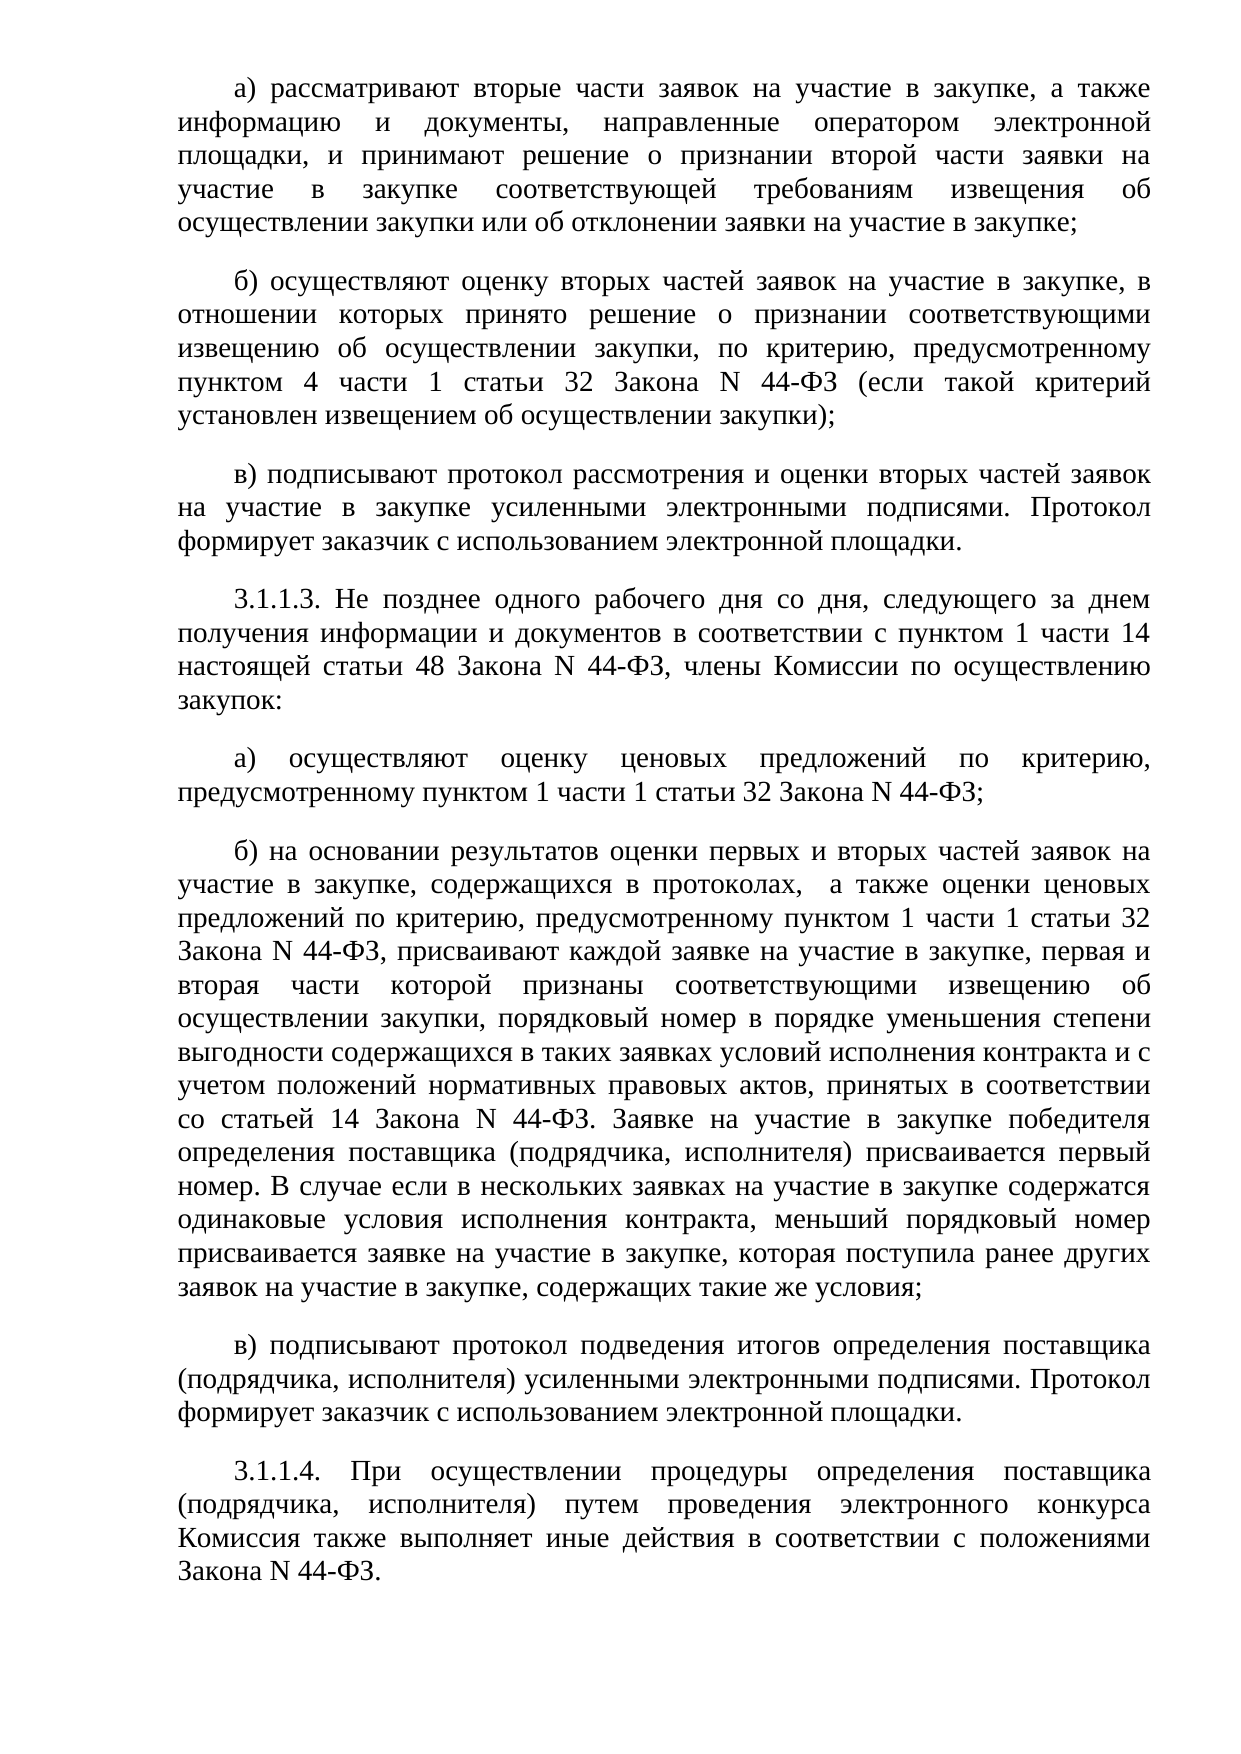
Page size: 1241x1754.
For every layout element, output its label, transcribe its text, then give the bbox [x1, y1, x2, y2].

text б) осуществляют оценку вторых частей заявок на участие в закупке, в отношении которых принято решение о признании соответствующими извещению об осуществлении закупки, по критерию, предусмотренному пунктом 4 части 1 статьи 32 Закона N 44-ФЗ (если такой критерий установлен извещением об осуществлении закупки); [177, 263, 1152, 431]
text 3.1.1.3. Не позднее одного рабочего дня со дня, следующего за днем получения информации и документов в соответствии с пунктом 1 части 14 настоящей статьи 48 Закона N 44-ФЗ, члены Комиссии по осуществлению закупок: [177, 581, 1152, 716]
text 3.1.1.4. При осуществлении процедуры определения поставщика (подрядчика, исполнителя) путем проведения электронного конкурса Комиссия также выполняет иные действия в соответствии с положениями Закона N 44-ФЗ. [177, 1453, 1152, 1587]
text в) подписывают протокол подведения итогов определения поставщика (подрядчика, исполнителя) усиленными электронными подписями. Протокол формирует заказчик с использованием электронной площадки. [177, 1327, 1152, 1428]
text б) на основании результатов оценки первых и вторых частей заявок на участие в закупке, содержащихся в протоколах, а также оценки ценовых предложений по критерию, предусмотренному пунктом 1 части 1 статьи 32 Закона N 44-ФЗ, присваивают каждой заявке на участие в закупке, первая и вторая части которой признаны соответствующими извещению об осуществлении закупки, порядковый номер в порядке уменьшения степени выгодности содержащихся в таких заявках условий исполнения контракта и с учетом положений нормативных правовых актов, принятых в соответствии со статьей 14 Закона N 44-ФЗ. Заявке на участие в закупке победителя определения поставщика (подрядчика, исполнителя) присваивается первый номер. В случае если в нескольких заявках на участие в закупке содержатся одинаковые условия исполнения контракта, меньший порядковый номер присваивается заявке на участие в закупке, которая поступила ранее других заявок на участие в закупке, содержащих такие же условия; [177, 833, 1152, 1302]
text а) рассматривают вторые части заявок на участие в закупке, а также информацию и документы, направленные оператором электронной площадки, и принимают решение о признании второй части заявки на участие в закупке соответствующей требованиям извещения об осуществлении закупки или об отклонении заявки на участие в закупке; [177, 70, 1152, 238]
text а) осуществляют оценку ценовых предложений по критерию, предусмотренному пунктом 1 части 1 статьи 32 Закона N 44-ФЗ; [177, 741, 1152, 808]
text в) подписывают протокол рассмотрения и оценки вторых частей заявок на участие в закупке усиленными электронными подписями. Протокол формирует заказчик с использованием электронной площадки. [177, 456, 1152, 556]
